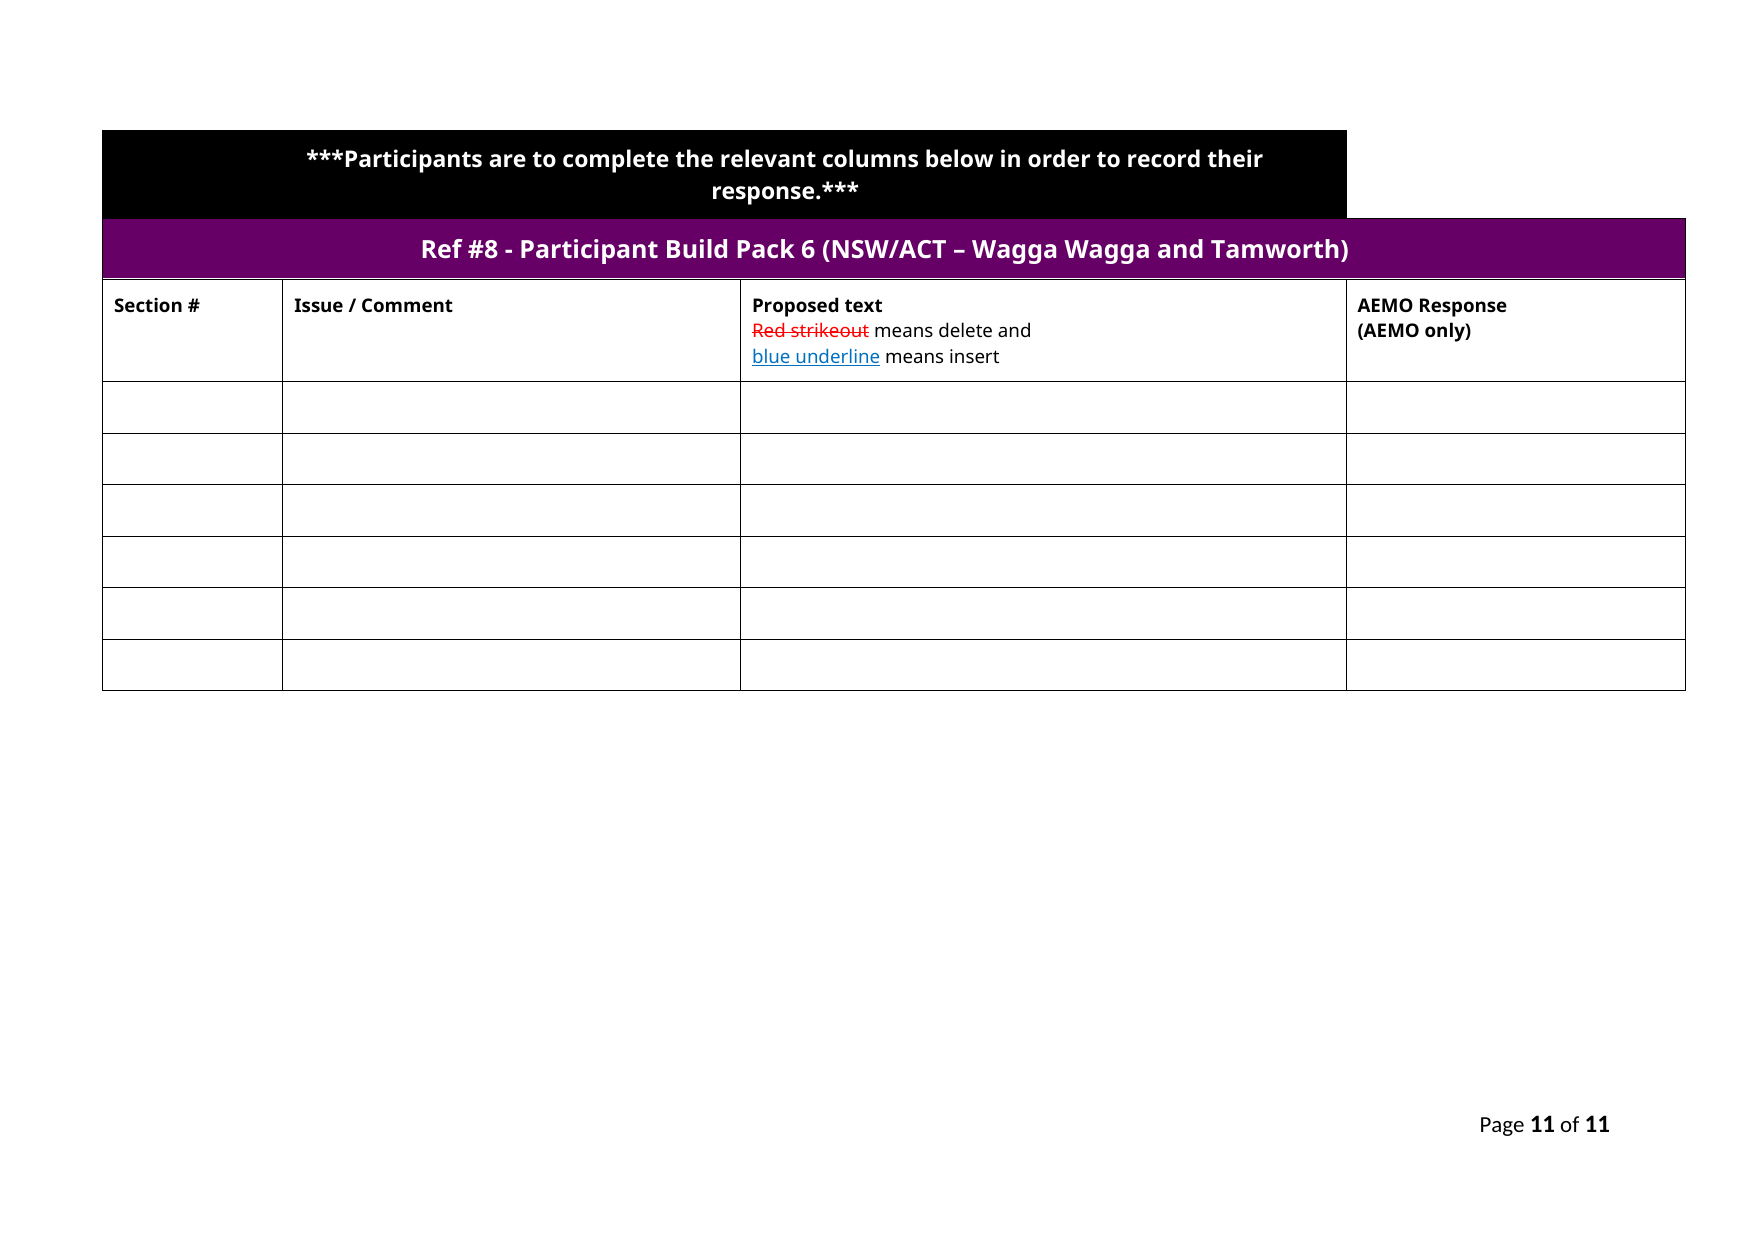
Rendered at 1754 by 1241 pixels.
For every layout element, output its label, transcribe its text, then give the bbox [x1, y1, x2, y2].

table_cell [103, 537, 282, 587]
table_cell AEMO Response (AEMO only) [1347, 280, 1685, 381]
table_cell [103, 485, 282, 536]
table_cell [1347, 485, 1685, 536]
table_cell [741, 434, 1346, 484]
table_cell Proposed text Red strikeout means delete and blue underline means insert [741, 280, 1346, 381]
table_cell [283, 485, 740, 536]
table_cell [103, 640, 282, 690]
table_cell [103, 588, 282, 639]
table_cell [741, 588, 1346, 639]
table_cell [1347, 588, 1685, 639]
table_cell [741, 485, 1346, 536]
table_cell [741, 382, 1346, 433]
table_cell Ref #8 - Participant Build Pack 6 (NSW/ACT – Wagga Wagga and Tamworth) [103, 219, 1685, 278]
table_cell [283, 588, 740, 639]
table_cell Issue / Comment [283, 280, 740, 381]
table_cell [1347, 640, 1685, 690]
table_cell [741, 537, 1346, 587]
table_cell [1347, 434, 1685, 484]
table_cell [283, 640, 740, 690]
table_cell [1347, 382, 1685, 433]
table_cell [103, 434, 282, 484]
table_cell [1347, 537, 1685, 587]
table_cell [283, 537, 740, 587]
table_cell [283, 434, 740, 484]
table_cell [741, 640, 1346, 690]
table_header ***Participants are to complete the relevant columns below in order to record their response.*** [224, 131, 1346, 218]
table_header [103, 131, 223, 218]
table_cell [103, 382, 282, 433]
table_cell [283, 382, 740, 433]
table_cell Section # [103, 280, 282, 381]
